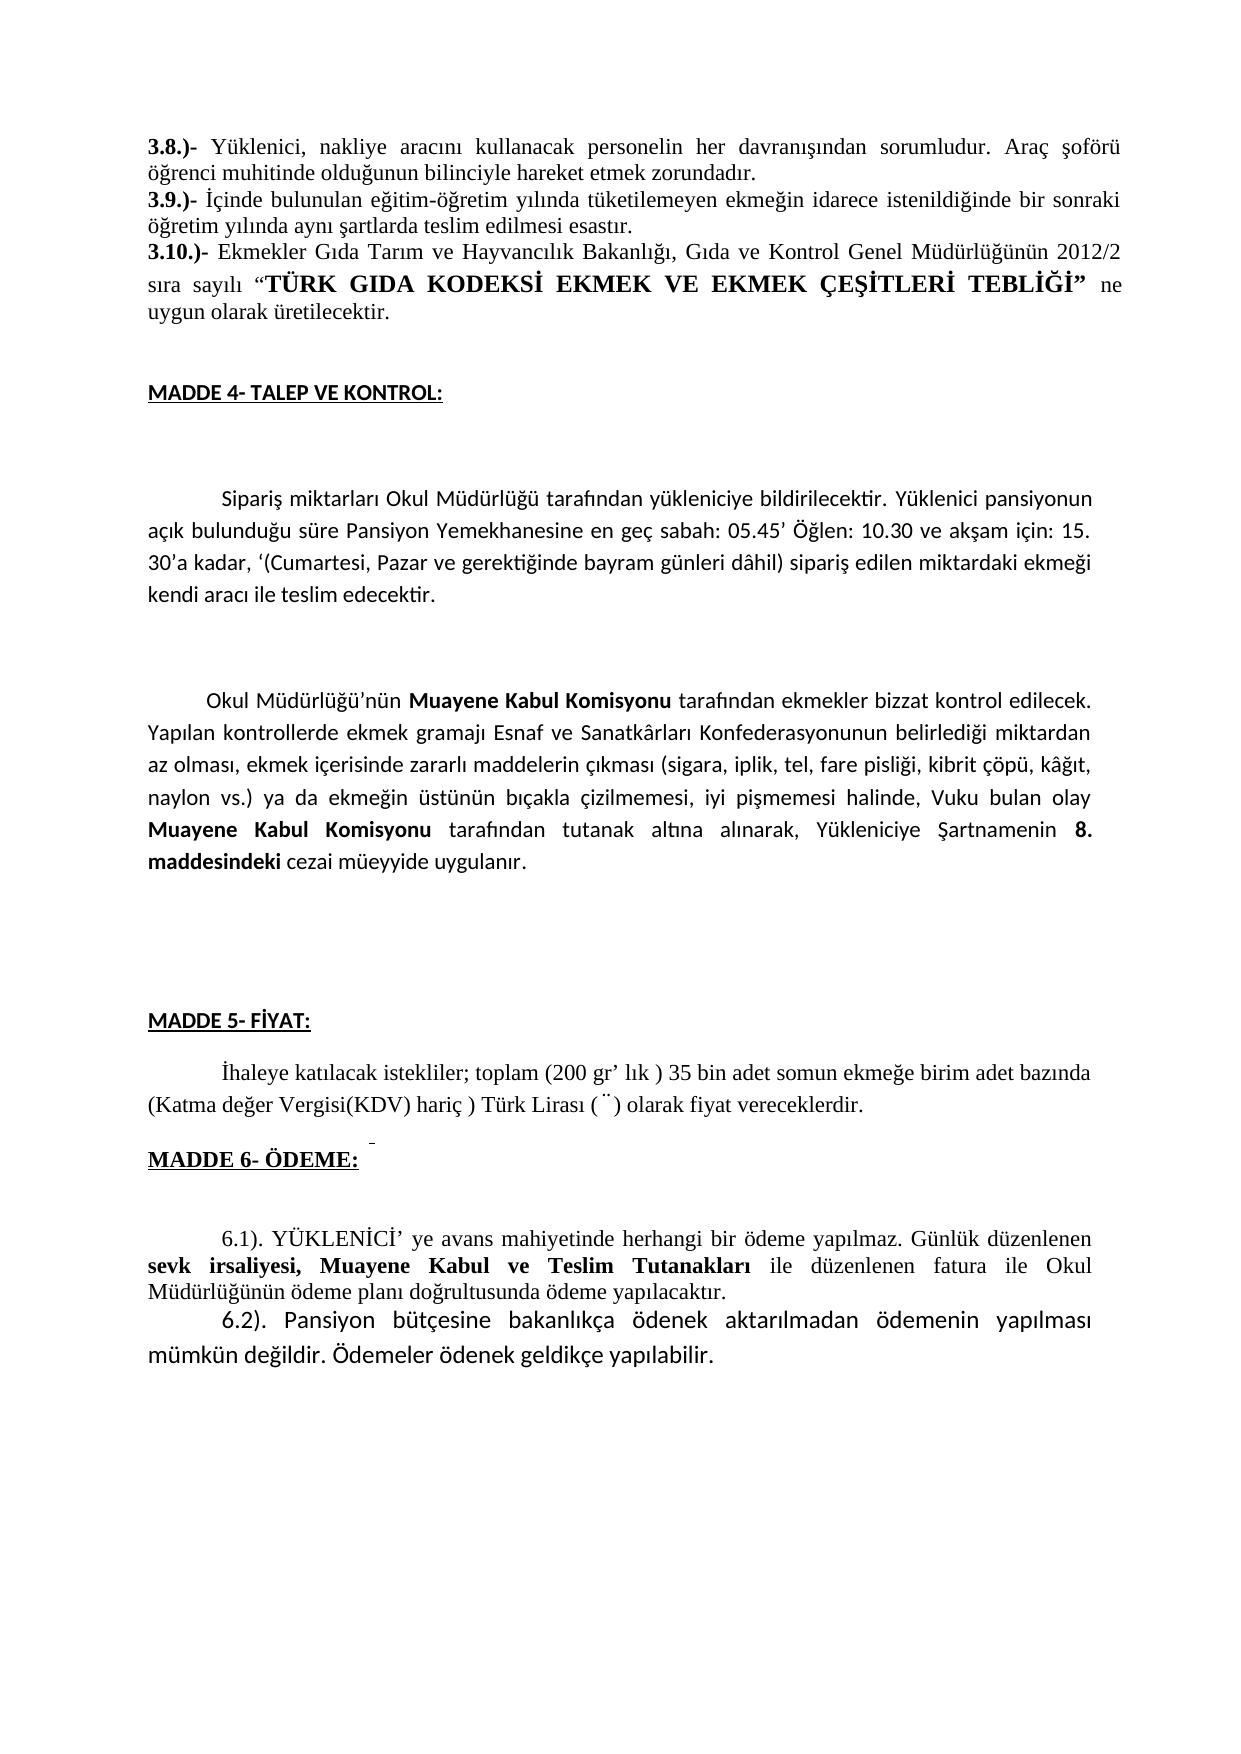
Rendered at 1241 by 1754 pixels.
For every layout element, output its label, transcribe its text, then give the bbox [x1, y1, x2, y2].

text Sipariş miktarları Okul Müdürlüğü tarafından yükleniciye bildirilecektir. Yüklenici pansiyonun açık bulunduğu süre Pansiyon Yemekhanesine en geç sabah: 05.45’ Öğlen: 10.30 ve akşam için: 15. 30’a kadar, ‘(Cumartesi, Pazar ve gerektiğinde bayram günleri dâhil) sipariş edilen miktardaki ekmeği kendi aracı ile teslim edecektir. [148, 484, 1093, 608]
subtitle 3.9.)- İçinde bulunulan eğitim-öğretim yılında tüketilemeyen ekmeğin idarece istenildiğinde bir sonraki öğretim yılında aynı şartlarda teslim edilmesi esastır. [148, 186, 1122, 238]
subtitle 3.10.)- Ekmekler Gıda Tarım ve Hayvancılık Bakanlığı, Gıda ve Kontrol Genel Müdürlüğünün 2012/2 sıra sayılı “TÜRK GIDA KODEKSİ EKMEK VE EKMEK ÇEŞİTLERİ TEBLİĞİ” ne uygun olarak üretilecektir. [148, 238, 1122, 324]
text MADDE 6- ÖDEME: [148, 1146, 1093, 1172]
text 6.1). YÜKLENİCİ’ ye avans mahiyetinde herhangi bir ödeme yapılmaz. Günlük düzenlenen sevk irsaliyesi, Muayene Kabul ve Teslim Tutanakları ile düzenlenen fatura ile Okul Müdürlüğünün ödeme planı doğrultusunda ödeme yapılacaktır. [148, 1225, 1093, 1304]
text İhaleye katılacak istekliler; toplam (200 gr’ lık ) 35 bin adet somun ekmeğe birim adet bazında (Katma değer Vergisi(KDV) hariç ) Türk Lirası (¨) olarak fiyat vereceklerdir. [148, 1059, 1093, 1146]
text MADDE 5- FİYAT: [148, 1006, 1093, 1034]
text Okul Müdürlüğü’nün Muayene Kabul Komisyonu tarafından ekmekler bizzat kontrol edilecek. Yapılan kontrollerde ekmek gramajı Esnaf ve Sanatkârları Konfederasyonunun belirlediği miktardan az olması, ekmek içerisinde zararlı maddelerin çıkması (sigara, iplik, tel, fare pisliği, kibrit çöpü, kâğıt, naylon vs.) ya da ekmeğin üstünün bıçakla çizilmemesi, iyi pişmemesi halinde, Vuku bulan olay Muayene Kabul Komisyonu tarafından tutanak altına alınarak, Yükleniciye Şartnamenin 8. maddesindeki cezai müeyyide uygulanır. [148, 686, 1093, 875]
text 6.2). Pansiyon bütçesine bakanlıkça ödenek aktarılmadan ödemenin yapılması mümkün değildir. Ödemeler ödenek geldikçe yapılabilir. [148, 1304, 1093, 1370]
subtitle 3.8.)- Yüklenici, nakliye aracını kullanacak personelin her davranışından sorumludur. Araç şoförü öğrenci muhitinde olduğunun bilinciyle hareket etmek zorundadır. [148, 133, 1122, 186]
text MADDE 4- TALEP VE KONTROL: [148, 378, 1093, 406]
